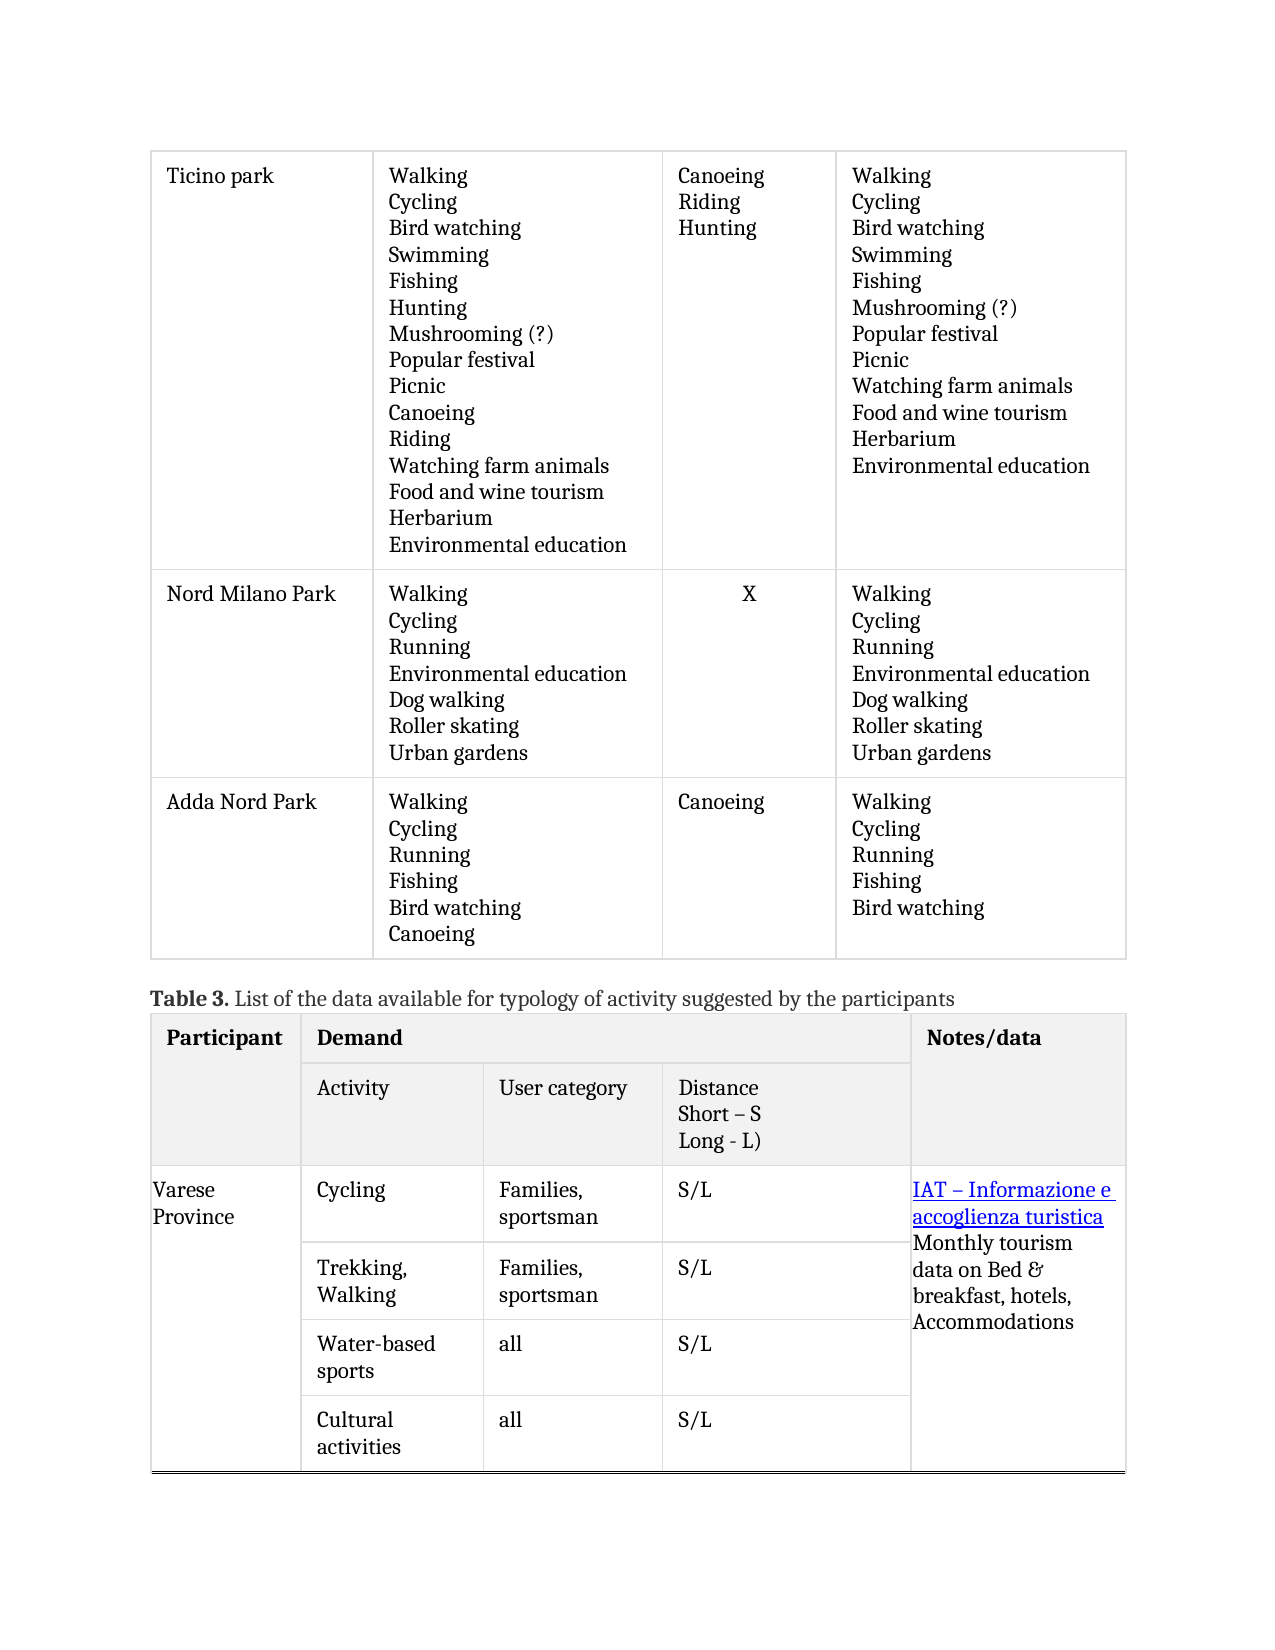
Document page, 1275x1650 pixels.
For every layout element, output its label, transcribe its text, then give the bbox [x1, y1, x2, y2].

table_cell S/L [663, 1396, 910, 1471]
table_cell Distance Short – S Long - L) [663, 1064, 910, 1165]
table_cell Walking Cycling Bird watching Swimming Fishing Hunting Mushrooming (?) Popular festival Picnic Canoeing Riding Watching farm animals Food and wine tourism Herbarium Environmental education [374, 152, 662, 569]
table_cell Varese Province [152, 1166, 300, 1471]
table_cell IAT – Informazione e accoglienza turistica Monthly tourism data on Bed & breakfast, hotels, Accommodations [912, 1166, 1125, 1471]
table_cell Activity [302, 1064, 483, 1165]
table_cell Water-based sports [302, 1320, 483, 1395]
table_cell all [484, 1396, 662, 1471]
table_cell S/L [663, 1243, 910, 1319]
table_cell Adda Nord Park [152, 778, 372, 958]
table_cell Cultural activities [302, 1396, 483, 1471]
table_cell Walking Cycling Running Environmental education Dog walking Roller skating Urban gardens [837, 570, 1125, 777]
text Table 3. List of the data available for typology of activity suggested by the participants [150, 986, 1125, 1012]
table_cell Walking Cycling Running Fishing Bird watching [837, 778, 1125, 958]
table_header Notes/data [912, 1014, 1125, 1165]
table_cell all [484, 1320, 662, 1395]
table_cell Canoeing Riding Hunting [663, 152, 835, 569]
table_cell S/L [663, 1320, 910, 1395]
table_cell Walking Cycling Bird watching Swimming Fishing Mushrooming (?) Popular festival Picnic Watching farm animals Food and wine tourism Herbarium Environmental education [837, 152, 1125, 569]
table_cell S/L [663, 1166, 910, 1241]
table_header Participant [152, 1014, 300, 1165]
table_cell Trekking, Walking [302, 1243, 483, 1319]
table_cell User category [484, 1064, 662, 1165]
table_cell Cycling [302, 1166, 483, 1241]
table_cell Walking Cycling Running Fishing Bird watching Canoeing [374, 778, 662, 958]
table_cell Canoeing [663, 778, 835, 958]
table_cell Nord Milano Park [152, 570, 372, 777]
table_cell Walking Cycling Running Environmental education Dog walking Roller skating Urban gardens [374, 570, 662, 777]
table_cell Families, sportsman [484, 1243, 662, 1319]
table_cell Families, sportsman [484, 1166, 662, 1241]
table_header Demand [302, 1014, 910, 1062]
table_cell Ticino park [152, 152, 372, 569]
table_cell X [663, 570, 835, 777]
